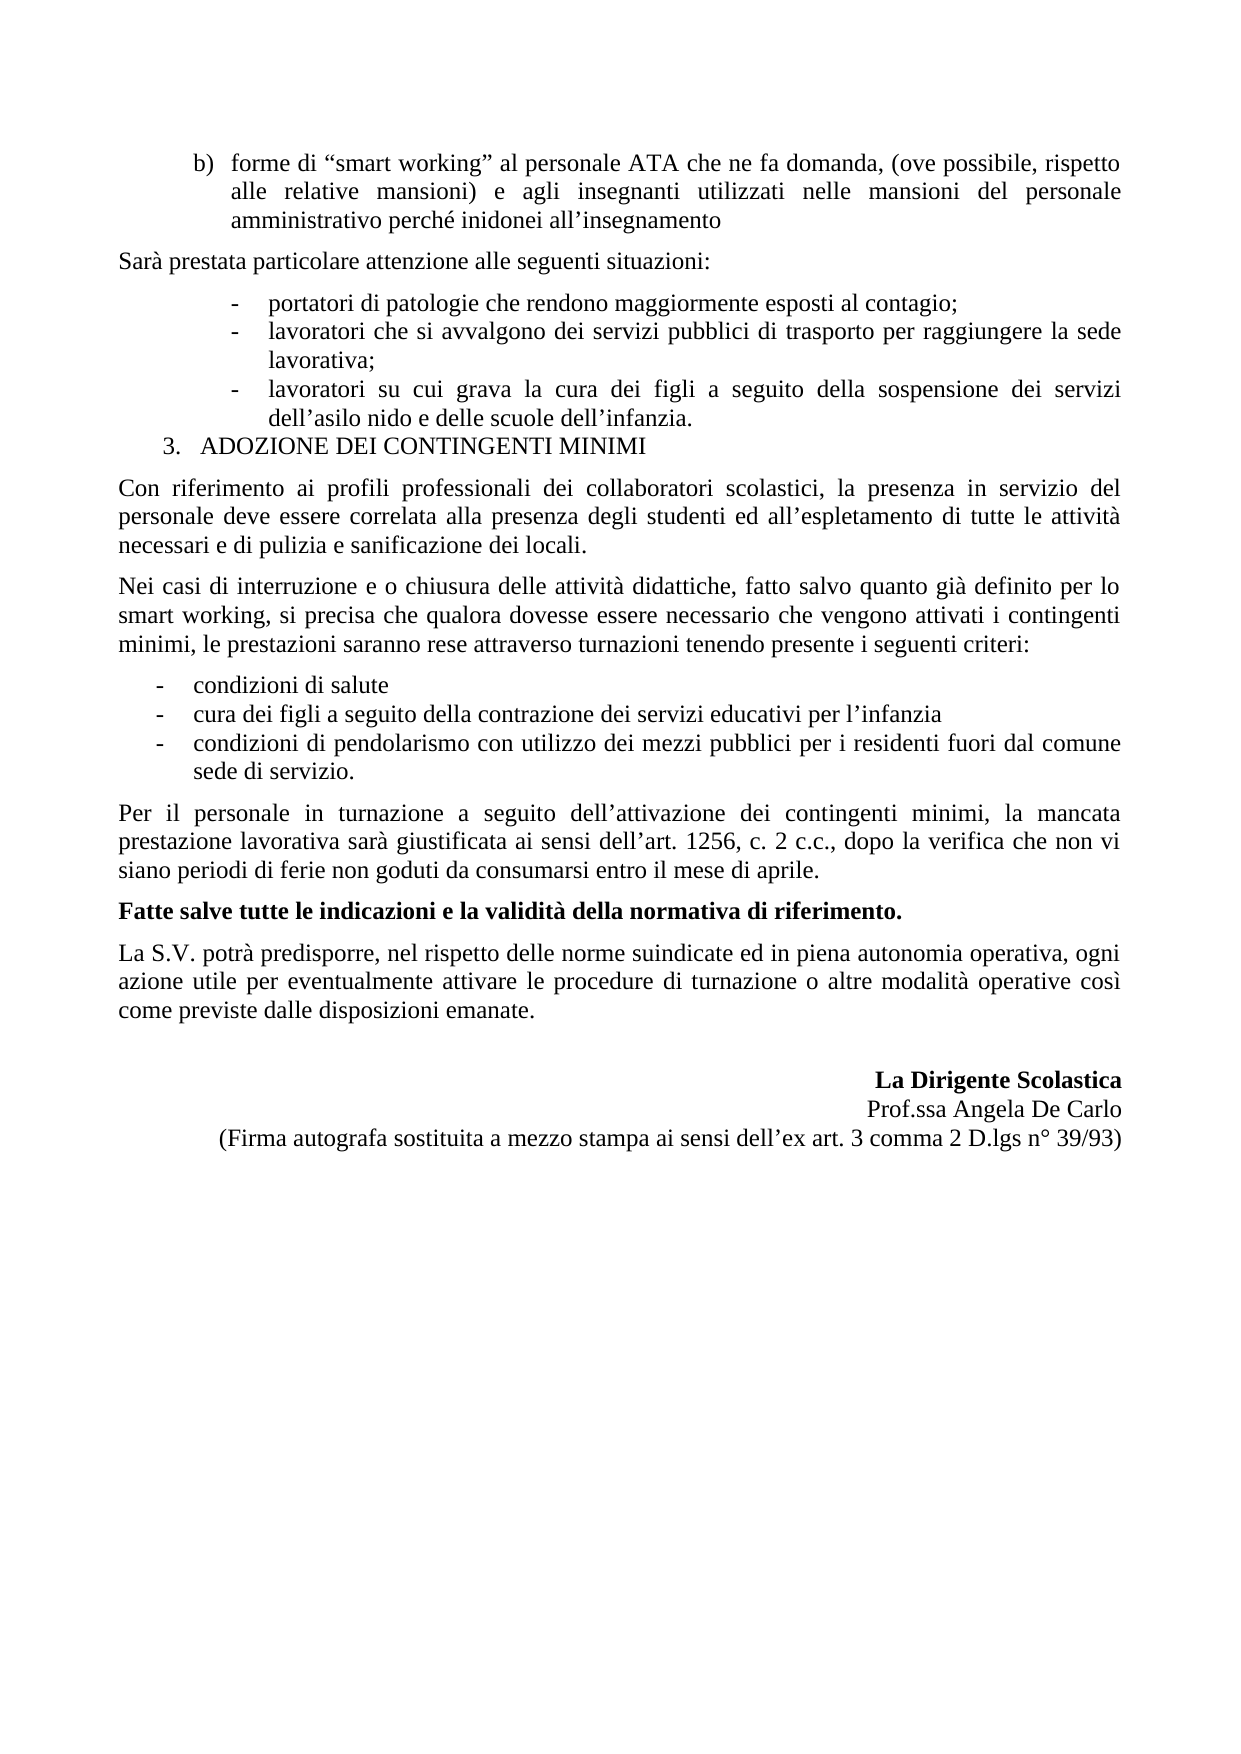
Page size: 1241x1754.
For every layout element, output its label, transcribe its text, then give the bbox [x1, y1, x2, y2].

text La S.V. potrà predisporre, nel rispetto delle norme suindicate ed in piena autonomia operativa, ogni azione utile per eventualmente attivare le procedure di turnazione o altre modalità operative così come previste dalle disposizioni emanate. [118, 938, 1122, 1024]
text Nei casi di interruzione e o chiusura delle attività didattiche, fatto salvo quanto già definito per lo smart working, si precisa che qualora dovesse essere necessario che vengono attivati i contingenti minimi, le prestazioni saranno rese attraverso turnazioni tenendo presente i seguenti criteri: [118, 571, 1122, 658]
list lavoratori che si avvalgono dei servizi pubblici di trasporto per raggiungere la sede lavorativa; [231, 316, 1122, 374]
list cura dei figli a seguito della contrazione dei servizi educativi per l’infanzia [156, 699, 1122, 728]
text La Dirigente Scolastica [215, 1065, 1122, 1094]
list portatori di patologie che rendono maggiormente esposti al contagio; [231, 288, 1122, 316]
list ADOZIONE DEI CONTINGENTI MINIMI [162, 431, 1122, 460]
text Fatte salve tutte le indicazioni e la validità della normativa di riferimento. [118, 896, 1122, 925]
list condizioni di salute [156, 670, 1122, 699]
list condizioni di pendolarismo con utilizzo dei mezzi pubblici per i residenti fuori dal comune sede di servizio. [156, 728, 1122, 785]
list forme di “smart working” al personale ATA che ne fa domanda, (ove possibile, rispetto alle relative mansioni) e agli insegnanti utilizzati nelle mansioni del personale amministrativo perché inidonei all’insegnamento [193, 148, 1122, 234]
text (Firma autografa sostituita a mezzo stampa ai sensi dell’ex art. 3 comma 2 D.lgs n° 39/93) [118, 1123, 1122, 1151]
text Per il personale in turnazione a seguito dell’attivazione dei contingenti minimi, la mancata prestazione lavorativa sarà giustificata ai sensi dell’art. 1256, c. 2 c.c., dopo la verifica che non vi siano periodi di ferie non goduti da consumarsi entro il mese di aprile. [118, 798, 1122, 884]
list lavoratori su cui grava la cura dei figli a seguito della sospensione dei servizi dell’asilo nido e delle scuole dell’infanzia. [231, 374, 1122, 431]
text Prof.ssa Angela De Carlo [215, 1094, 1122, 1123]
text Con riferimento ai profili professionali dei collaboratori scolastici, la presenza in servizio del personale deve essere correlata alla presenza degli studenti ed all’espletamento di tutte le attività necessari e di pulizia e sanificazione dei locali. [118, 473, 1122, 559]
text Sarà prestata particolare attenzione alle seguenti situazioni: [118, 246, 1122, 275]
